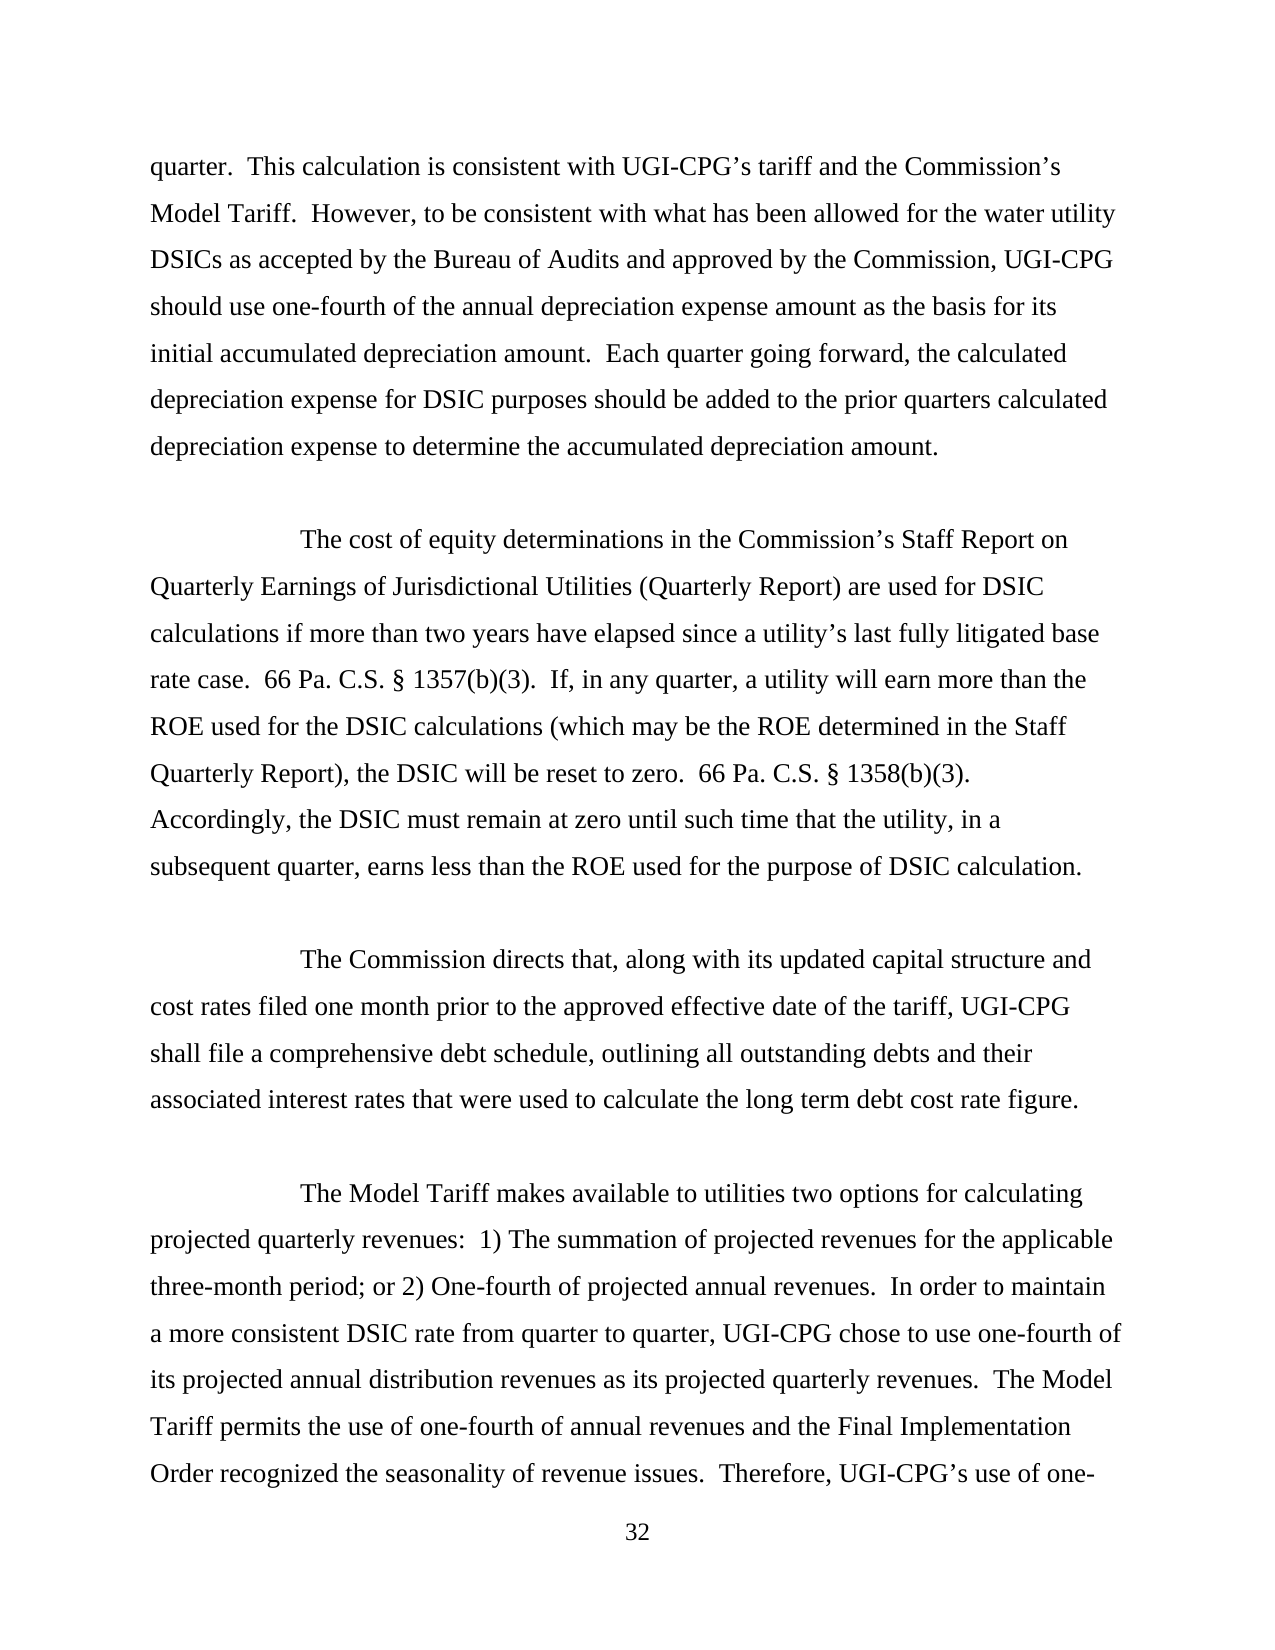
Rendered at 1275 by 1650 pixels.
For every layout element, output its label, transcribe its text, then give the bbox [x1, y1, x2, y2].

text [150, 1177, 1125, 1488]
text The Commission directs that, along with its updated capital structure and cost rates filed one month prior to the approved effective date of the tariff, UGI-CPG shall file a comprehensive debt schedule, outlining all outstanding debts and their associated interest rates that were used to calculate the long term debt cost rate figure. [150, 943, 1125, 1114]
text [150, 150, 1125, 461]
text The cost of equity determinations in the Commission’s Staff Report on Quarterly Earnings of Jurisdictional Utilities (Quarterly Report) are used for DSIC calculations if more than two years have elapsed since a utility’s last fully litigated base rate case. 66 Pa. C.S. § 1357(b)(3). If, in any quarter, a utility will earn more than the ROE used for the DSIC calculations (which may be the ROE determined in the Staff Quarterly Report), the DSIC will be reset to zero. 66 Pa. C.S. § 1358(b)(3). Accordingly, the DSIC must remain at zero until such time that the utility, in a subsequent quarter, earns less than the ROE used for the purpose of DSIC calculation. [150, 523, 1125, 881]
